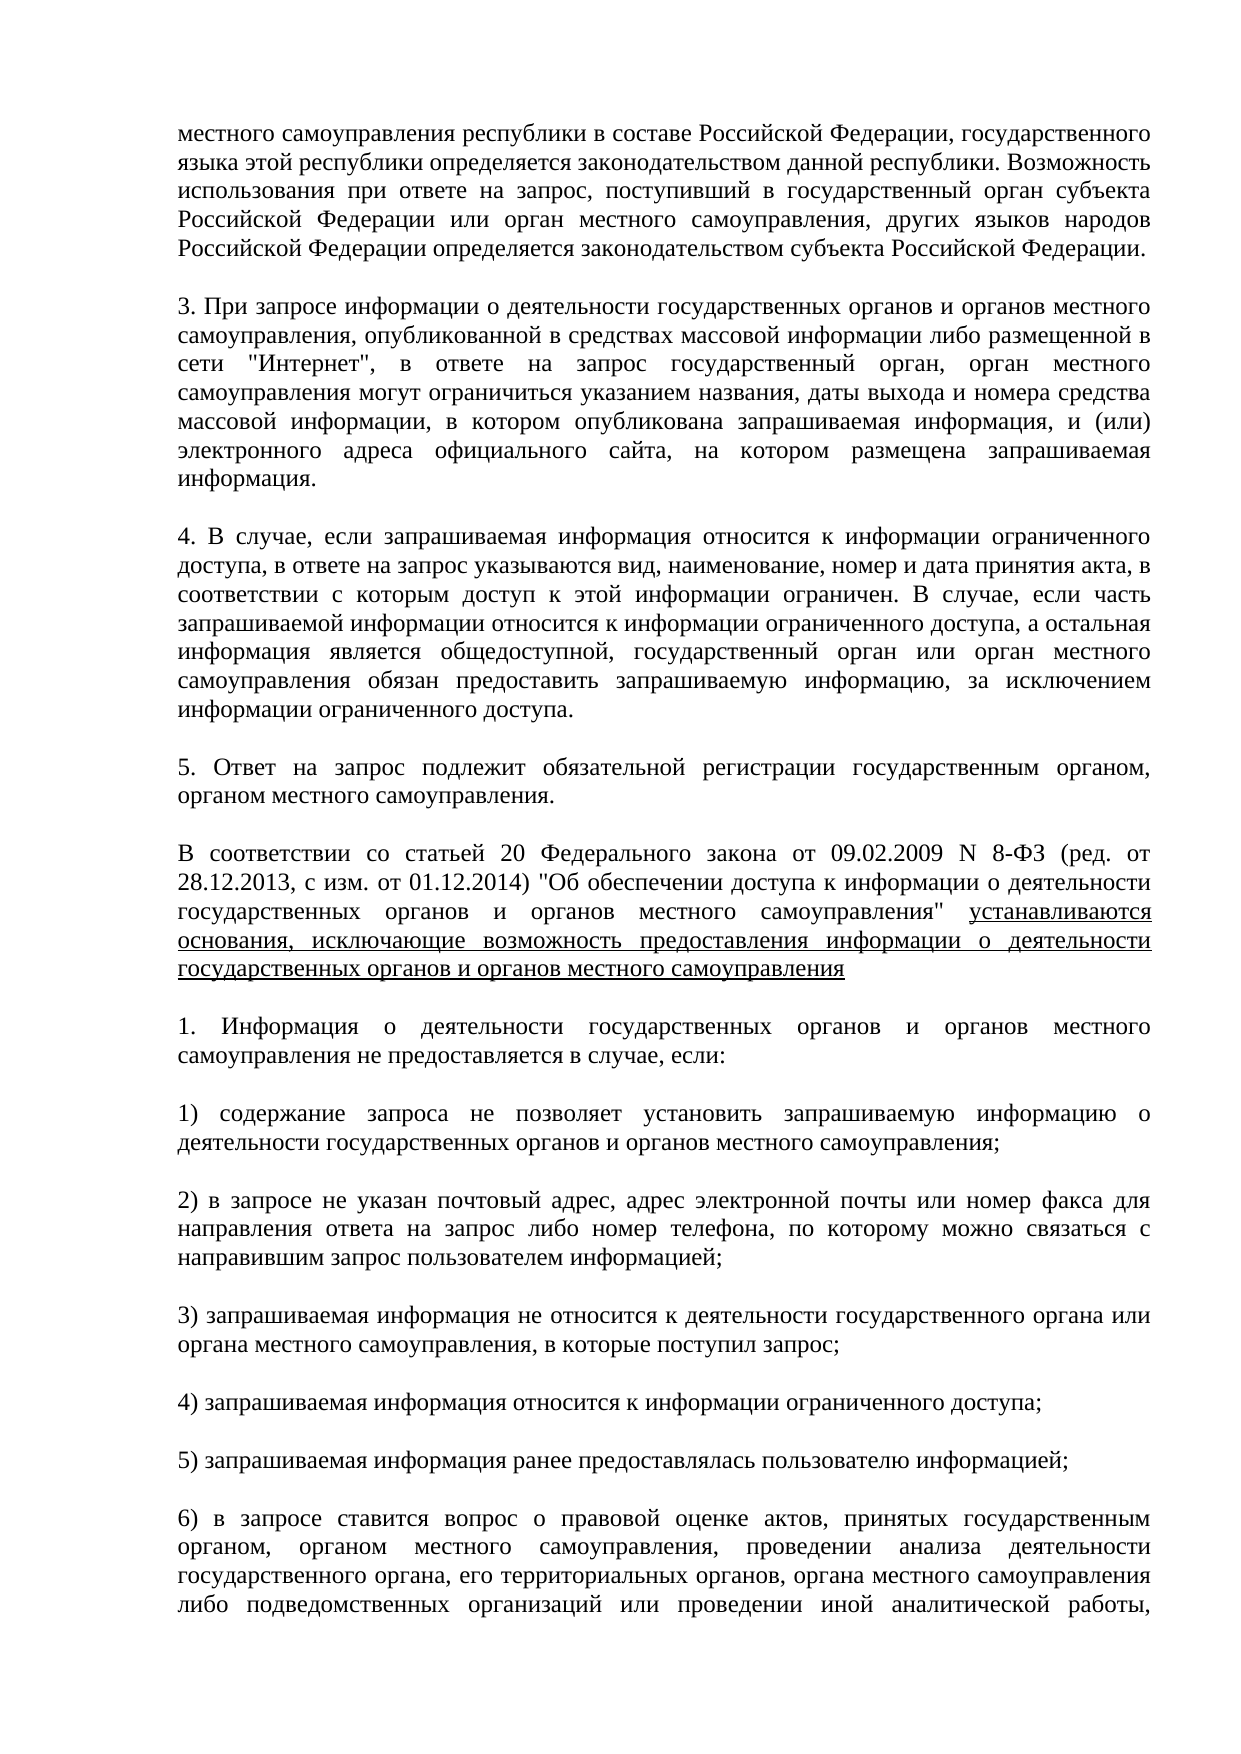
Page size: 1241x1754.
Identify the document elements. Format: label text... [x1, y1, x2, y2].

text 4) запрашиваемая информация относится к информации ограниченного доступа; [177, 1387, 1152, 1416]
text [177, 1503, 1152, 1618]
text 3) запрашиваемая информация не относится к деятельности государственного органа или органа местного самоуправления, в которые поступил запрос; [177, 1300, 1152, 1358]
text 2) в запросе не указан почтовый адрес, адрес электронной почты или номер факса для направления ответа на запрос либо номер телефона, по которому можно связаться с направившим запрос пользователем информацией; [177, 1185, 1152, 1271]
text 5. Ответ на запрос подлежит обязательной регистрации государственным органом, органом местного самоуправления. [177, 752, 1152, 809]
text 3. При запросе информации о деятельности государственных органов и органов местного самоуправления, опубликованной в средствах массовой информации либо размещенной в сети "Интернет", в ответе на запрос государственный орган, орган местного самоуправления могут ограничиться указанием названия, даты выхода и номера средства массовой информации, в котором опубликована запрашиваемая информация, и (или) электронного адреса официального сайта, на котором размещена запрашиваемая информация. [177, 291, 1152, 492]
text 1. Информация о деятельности государственных органов и органов местного самоуправления не предоставляется в случае, если: [177, 1011, 1152, 1069]
text В соответствии со статьей 20 Федерального закона от 09.02.2009 N 8-ФЗ (ред. от 28.12.2013, с изм. от 01.12.2014) "Об обеспечении доступа к информации о деятельности государственных органов и органов местного самоуправления" устанавливаются основания, исключающие возможность предоставления информации о деятельности государственных органов и органов местного самоуправления [177, 838, 1152, 950]
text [177, 118, 1152, 262]
text 4. В случае, если запрашиваемая информация относится к информации ограниченного доступа, в ответе на запрос указываются вид, наименование, номер и дата принятия акта, в соответствии с которым доступ к этой информации ограничен. В случае, если часть запрашиваемой информации относится к информации ограниченного доступа, а остальная информация является общедоступной, государственный орган или орган местного самоуправления обязан предоставить запрашиваемую информацию, за исключением информации ограниченного доступа. [177, 521, 1152, 723]
text 1) содержание запроса не позволяет установить запрашиваемую информацию о деятельности государственных органов и органов местного самоуправления; [177, 1098, 1152, 1156]
text 5) запрашиваемая информация ранее предоставлялась пользователю информацией; [177, 1445, 1152, 1473]
text В соответствии со статьей 20 Федерального закона от 09.02.2009 N 8-ФЗ (ред. от 28.12.2013, с изм. от 01.12.2014) "Об обеспечении доступа к информации о деятельности государственных органов и органов местного самоуправления" устанавливаются основания, исключающие возможность предоставления информации о деятельности государственных органов и органов местного самоуправления [177, 951, 1152, 982]
